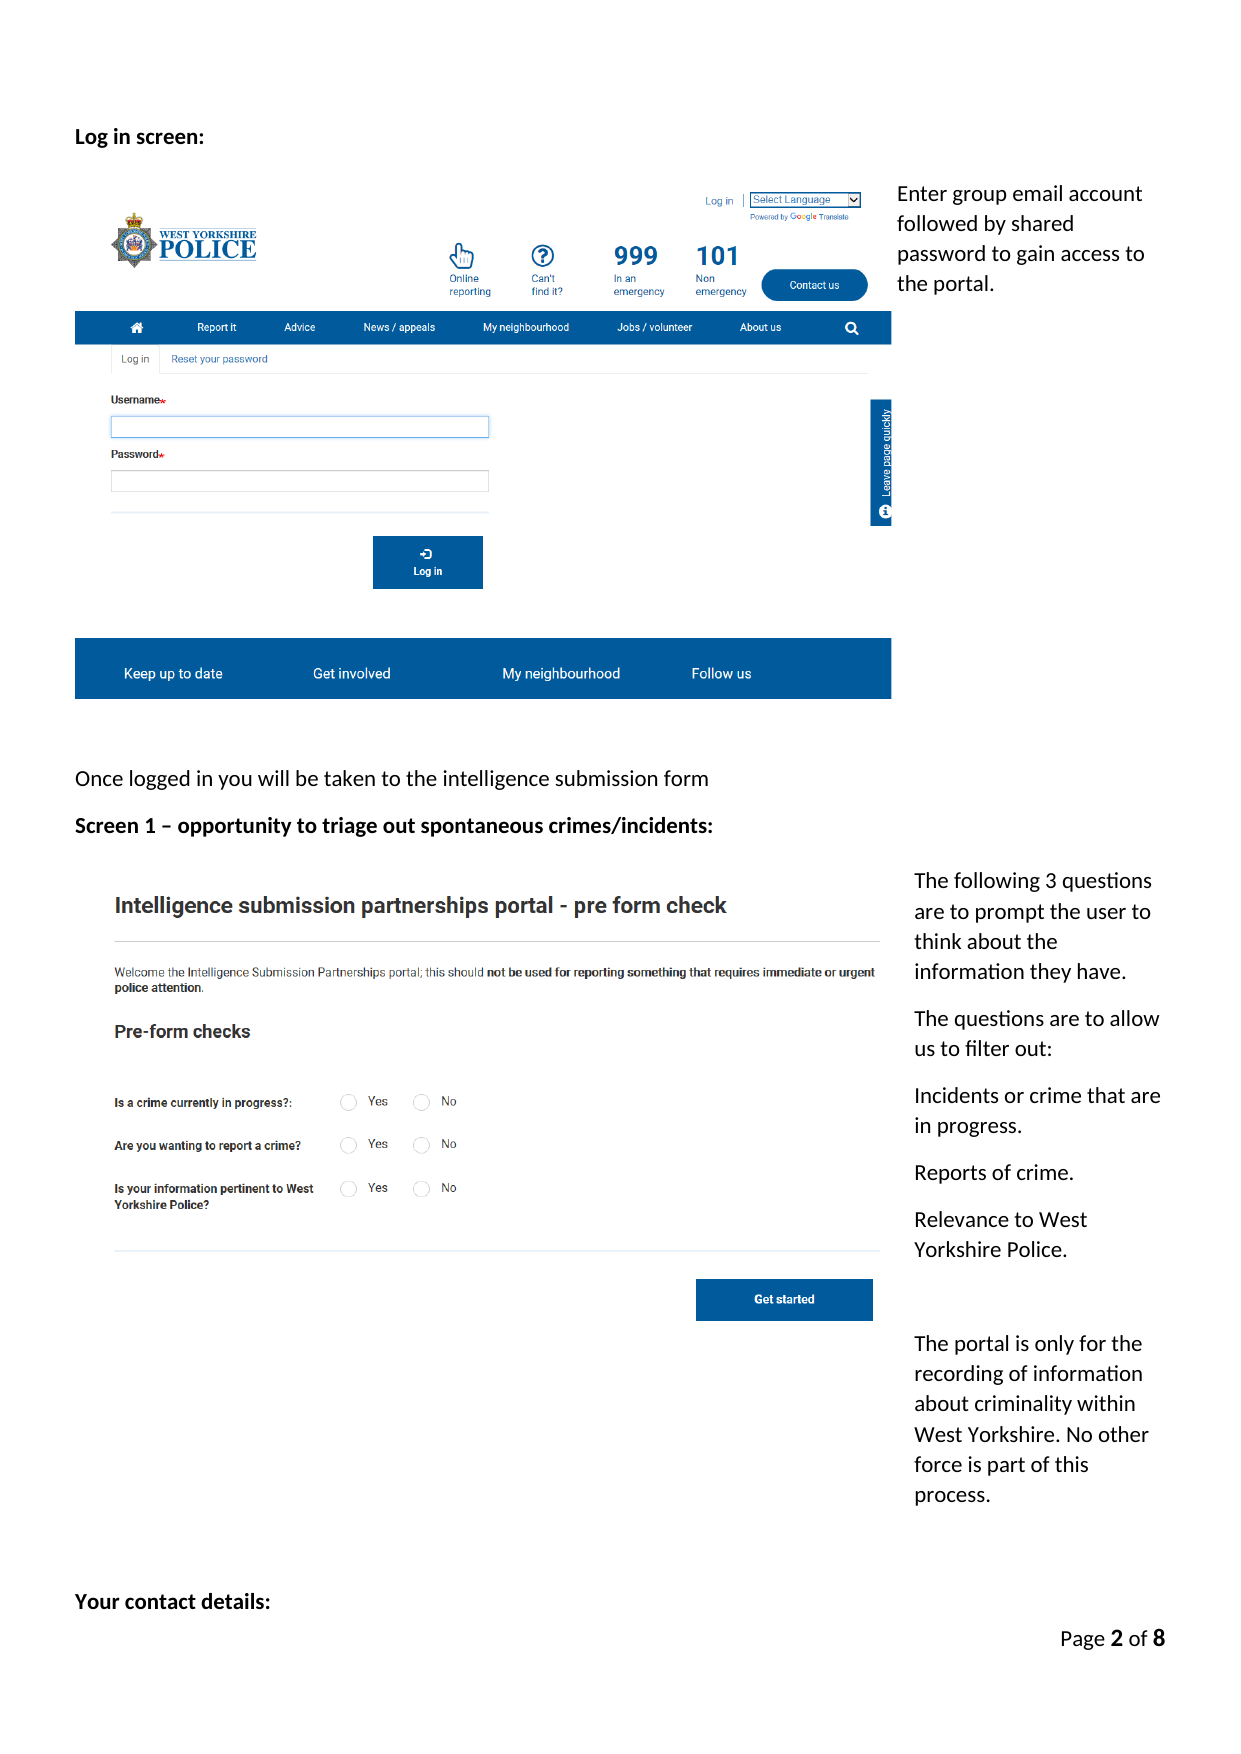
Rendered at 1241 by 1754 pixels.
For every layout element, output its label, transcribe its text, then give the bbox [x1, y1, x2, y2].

text Your contact details: [75, 1587, 1165, 1615]
text Screen 1 – opportunity to triage out spontaneous crimes/incidents: [75, 811, 1165, 839]
text Once logged in you will be taken to the intelligence submission form [75, 764, 1165, 792]
picture [75, 858, 899, 1334]
picture [75, 168, 892, 699]
text Log in screen: [75, 122, 1165, 150]
